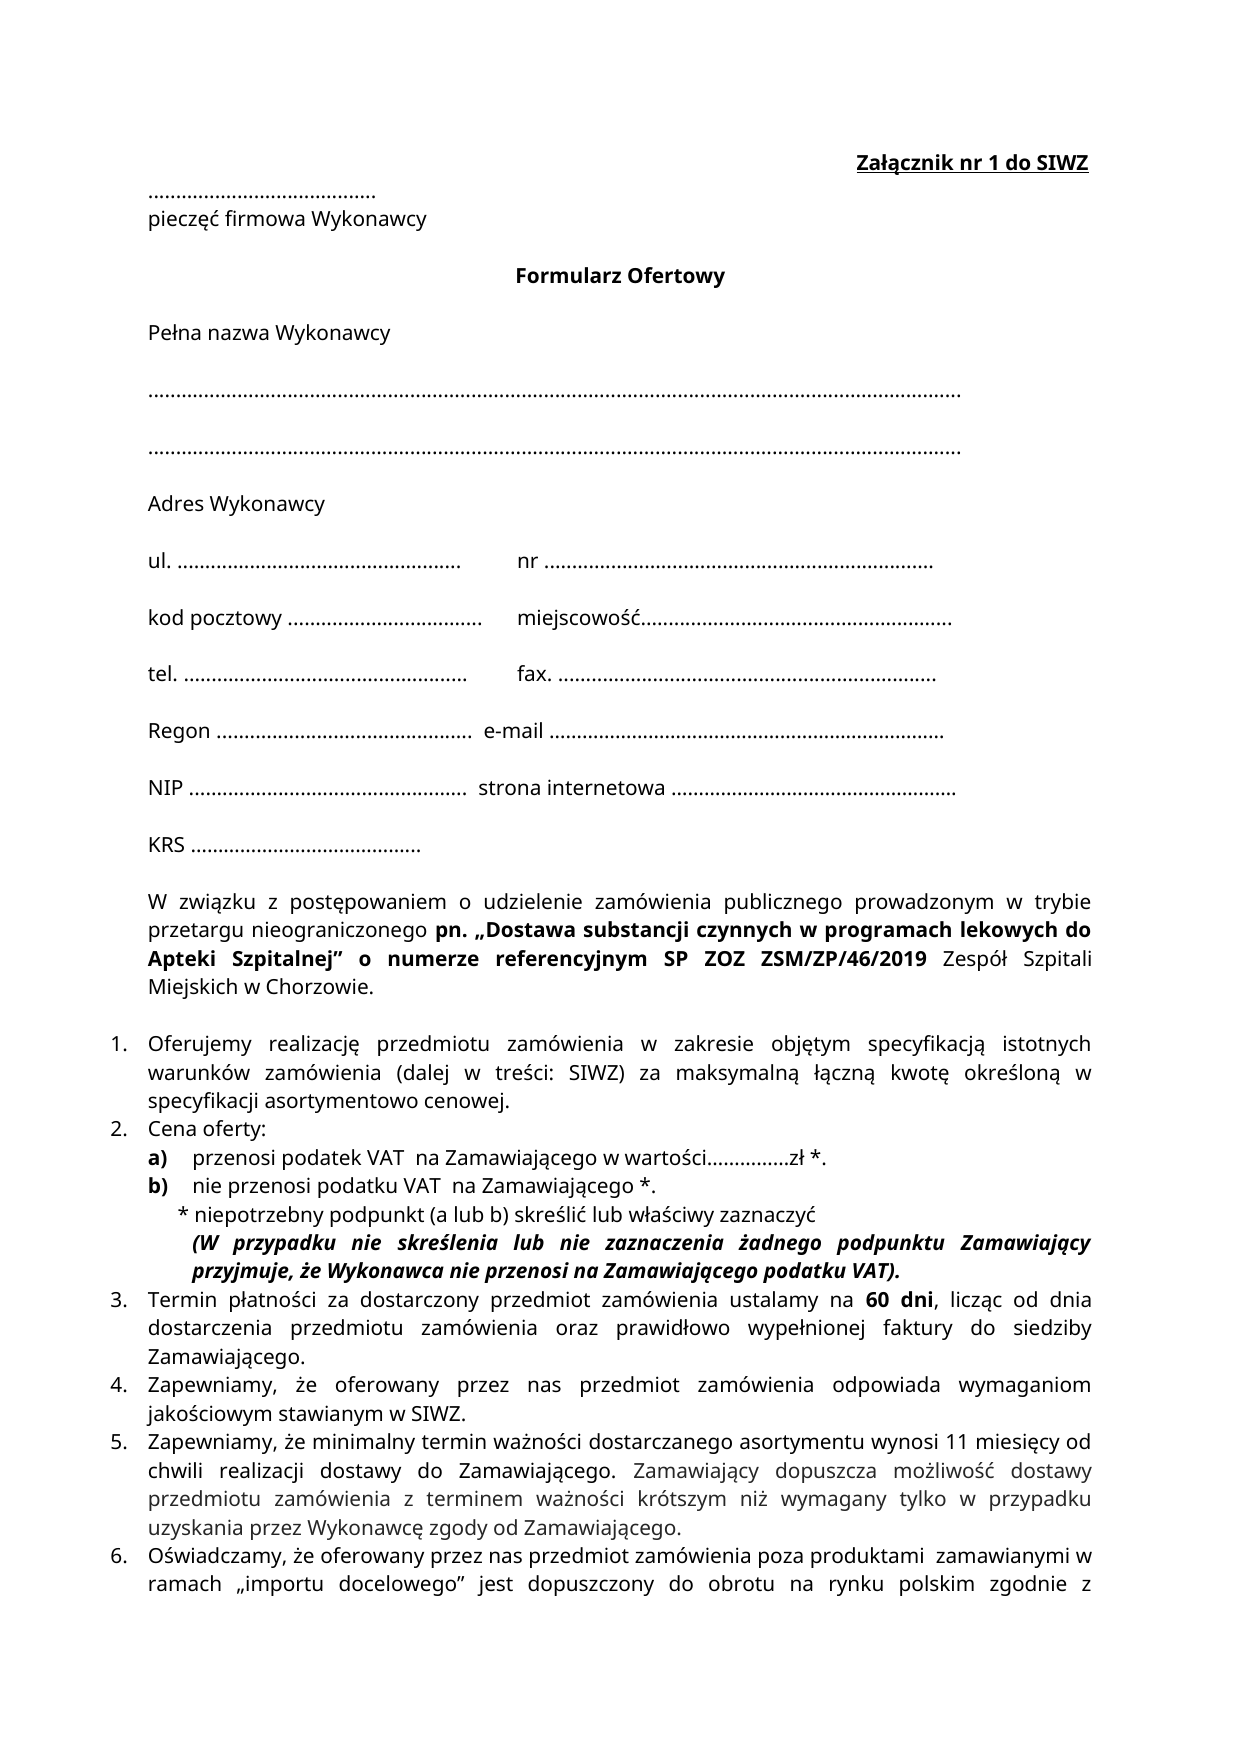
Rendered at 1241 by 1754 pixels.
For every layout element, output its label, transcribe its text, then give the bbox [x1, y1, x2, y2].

text * niepotrzebny podpunkt (a lub b) skreślić lub właściwy zaznaczyć [177, 1200, 1093, 1228]
text .................................................................................................................................................. [148, 375, 1093, 403]
list Zapewniamy, że minimalny termin ważności dostarczanego asortymentu wynosi 11 miesięcy od chwili realizacji dostawy do Zamawiającego. Zamawiający dopuszcza możliwość dostawy przedmiotu zamówienia z terminem ważności krótszym niż wymagany tylko w przypadku uzyskania przez Wykonawcę zgody od Zamawiającego. [110, 1427, 1093, 1541]
text (W przypadku nie skreślenia lub nie zaznaczenia żadnego podpunktu Zamawiający przyjmuje, że Wykonawca nie przenosi na Zamawiającego podatku VAT). [192, 1228, 1093, 1285]
text ......................................... [148, 176, 1093, 204]
text Pełna nazwa Wykonawcy [148, 318, 1093, 347]
text Załącznik nr 1 do SIWZ [148, 148, 1122, 176]
list nie przenosi podatku VAT na Zamawiającego *. [148, 1171, 1107, 1200]
text pieczęć firmowa Wykonawcy [148, 204, 1093, 233]
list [110, 1541, 1093, 1598]
list Zapewniamy, że oferowany przez nas przedmiot zamówienia odpowiada wymaganiom jakościowym stawianym w SIWZ. [110, 1370, 1093, 1427]
text kod pocztowy ................................... miejscowość........................................................ [148, 603, 1093, 631]
text ul. ................................................... nr ...................................................................... [148, 546, 1093, 574]
text W związku z postępowaniem o udzielenie zamówienia publicznego prowadzonym w trybie przetargu nieograniczonego pn. „Dostawa substancji czynnych w programach lekowych do Apteki Szpitalnej” o numerze referencyjnym SP ZOZ ZSM/ZP/46/2019 Zespół Szpitali Miejskich w Chorzowie. [148, 887, 1093, 1001]
text .................................................................................................................................................. [148, 432, 1093, 460]
list Cena oferty: [110, 1114, 1093, 1143]
text tel. ................................................... fax. .................................................................... [148, 659, 1093, 688]
text Regon .............................................. e-mail ……………………………………………………………… [148, 716, 1093, 745]
text KRS …………………………………... [148, 830, 1093, 858]
list Oferujemy realizację przedmiotu zamówienia w zakresie objętym specyfikacją istotnych warunków zamówienia (dalej w treści: SIWZ) za maksymalną łączną kwotę określoną w specyfikacji asortymentowo cenowej. [110, 1029, 1093, 1114]
list przenosi podatek VAT na Zamawiającego w wartości……………zł *. [148, 1143, 1107, 1171]
text Adres Wykonawcy [148, 489, 1093, 517]
list Termin płatności za dostarczony przedmiot zamówienia ustalamy na 60 dni, licząc od dnia dostarczenia przedmiotu zamówienia oraz prawidłowo wypełnionej faktury do siedziby Zamawiającego. [110, 1285, 1093, 1370]
text Formularz Ofertowy [148, 261, 1093, 290]
text NIP .................................................. strona internetowa ……………………………………………. [148, 773, 1093, 802]
